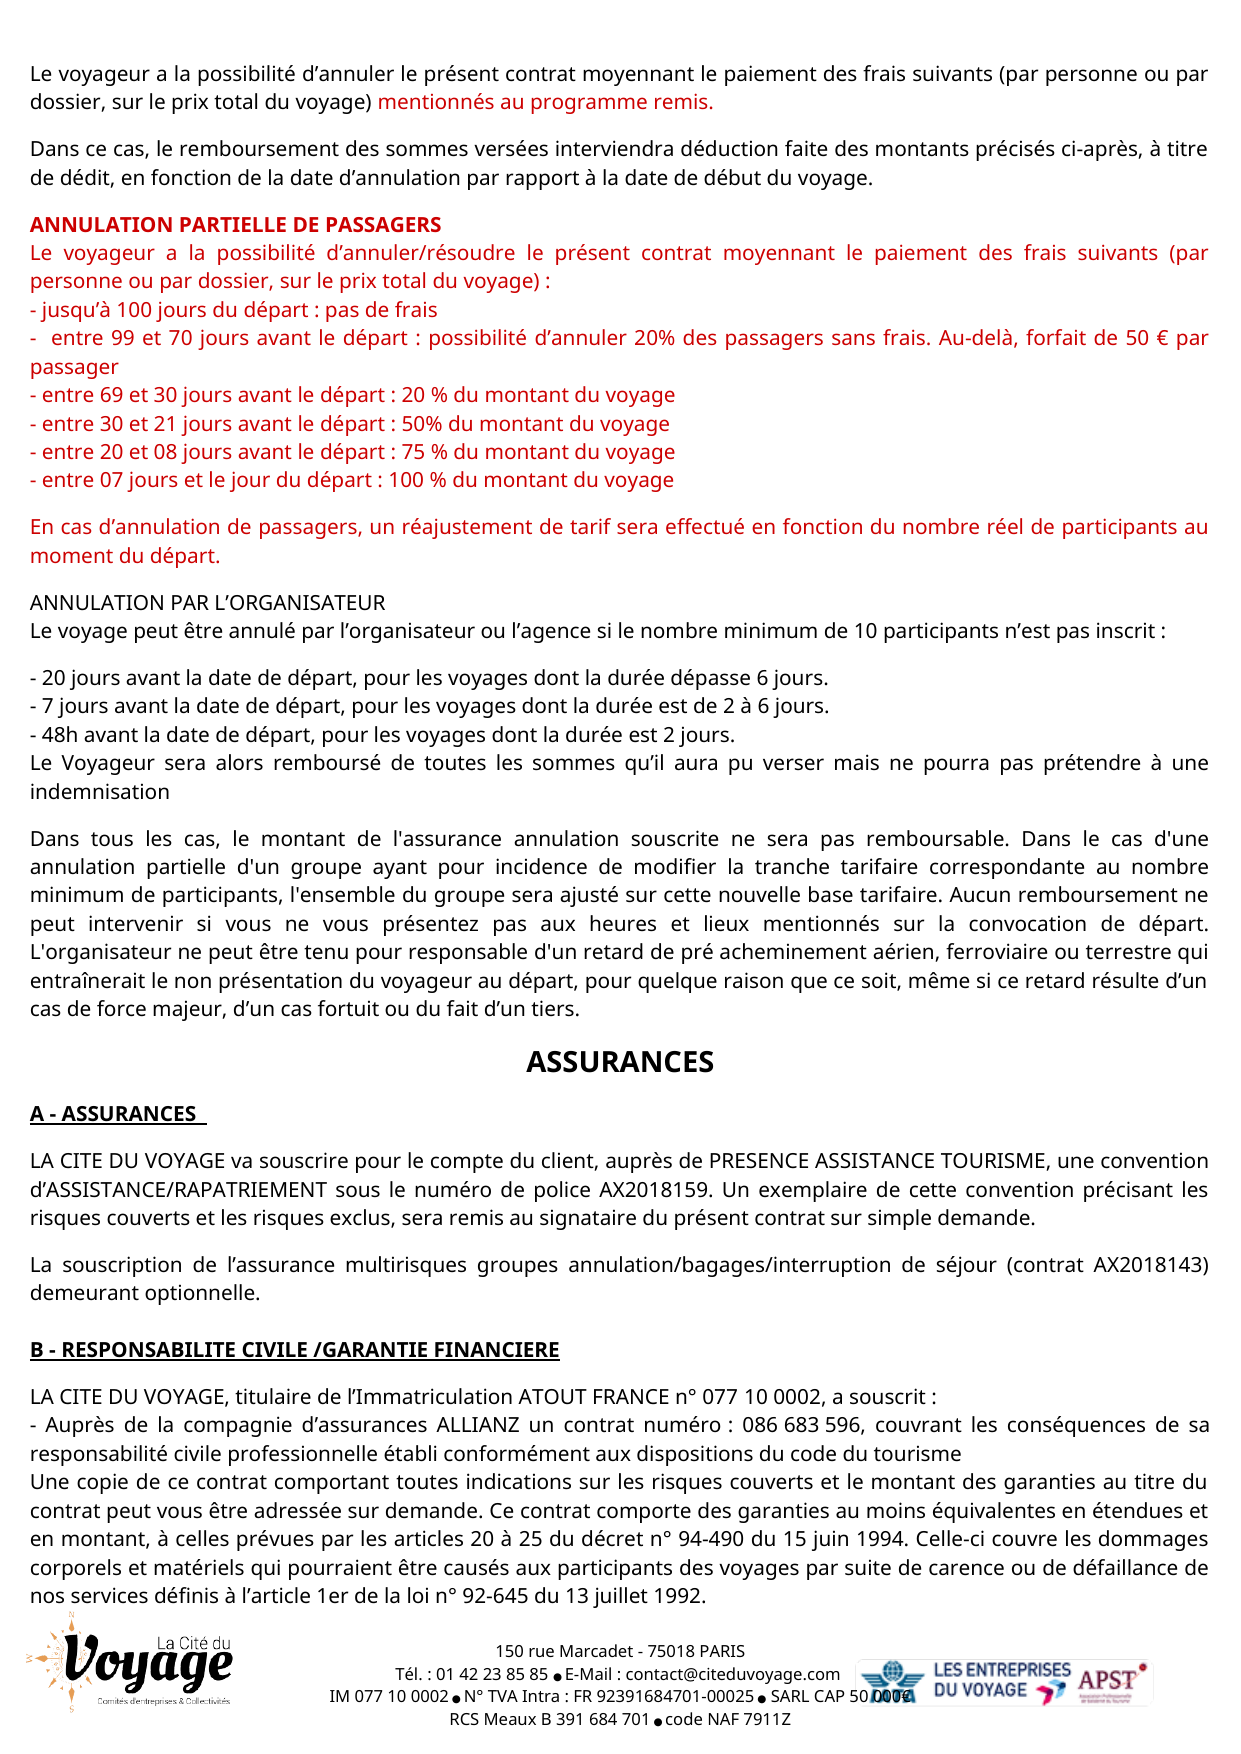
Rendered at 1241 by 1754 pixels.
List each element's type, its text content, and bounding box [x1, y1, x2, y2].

text - jusqu’à 100 jours du départ : pas de frais [29, 295, 1211, 323]
text LA CITE DU VOYAGE, titulaire de l’Immatriculation ATOUT FRANCE n° 077 10 0002, a souscrit : [29, 1382, 1211, 1411]
picture [851, 1652, 1160, 1711]
text Le voyage peut être annulé par l’organisateur ou l’agence si le nombre minimum de 10 participants n’est pas inscrit : [29, 616, 1211, 645]
text Le voyageur a la possibilité d’annuler le présent contrat moyennant le paiement des frais suivants (par personne ou par dossier, sur le prix total du voyage) mentionnés au programme remis. [29, 59, 1211, 116]
text Dans ce cas, le remboursement des sommes versées interviendra déduction faite des montants précisés ci-après, à titre de dédit, en fonction de la date d’annulation par rapport à la date de début du voyage. [29, 134, 1211, 191]
text En cas d’annulation de passagers, un réajustement de tarif sera effectué en fonction du nombre réel de participants au moment du départ. [29, 512, 1211, 569]
text - 20 jours avant la date de départ, pour les voyages dont la durée dépasse 6 jours. [29, 663, 1211, 692]
text - entre 69 et 30 jours avant le départ : 20 % du montant du voyage [29, 380, 1211, 409]
text Le voyageur a la possibilité d’annuler/résoudre le présent contrat moyennant le paiement des frais suivants (par personne ou par dossier, sur le prix total du voyage) : [29, 238, 1211, 295]
text - 48h avant la date de départ, pour les voyages dont la durée est 2 jours. [29, 720, 1211, 748]
text ANNULATION PARTIELLE DE PASSAGERS [29, 210, 1211, 238]
text - entre 07 jours et le jour du départ : 100 % du montant du voyage [29, 466, 1211, 494]
text Le Voyageur sera alors remboursé de toutes les sommes qu’il aura pu verser mais ne pourra pas prétendre à une indemnisation [29, 748, 1211, 805]
text Dans tous les cas, le montant de l'assurance annulation souscrite ne sera pas remboursable. Dans le cas d'une annulation partielle d'un groupe ayant pour incidence de modifier la tranche tarifaire correspondante au nombre minimum de participants, l'ensemble du groupe sera ajusté sur cette nouvelle base tarifaire. Aucun remboursement ne peut intervenir si vous ne vous présentez pas aux heures et lieux mentionnés sur la convocation de départ. L'organisateur ne peut être tenu pour responsable d'un retard de pré acheminement aérien, ferroviaire ou terrestre qui entraînerait le non présentation du voyageur au départ, pour quelque raison que ce soit, même si ce retard résulte d’un cas de force majeur, d’un cas fortuit ou du fait d’un tiers. [29, 824, 1211, 1023]
text - Auprès de la compagnie d’assurances ALLIANZ un contrat numéro : 086 683 596, couvrant les conséquences de sa responsabilité civile professionnelle établi conformément aux dispositions du code du tourisme [29, 1411, 1211, 1467]
text ANNULATION PAR L’ORGANISATEUR [29, 588, 1211, 616]
text - 7 jours avant la date de départ, pour les voyages dont la durée est de 2 à 6 jours. [29, 692, 1211, 720]
text ASSURANCES [29, 1041, 1211, 1081]
text - entre 99 et 70 jours avant le départ : possibilité d’annuler 20% des passagers sans frais. Au-delà, forfait de 50 € par passager [29, 323, 1211, 380]
text LA CITE DU VOYAGE va souscrire pour le compte du client, auprès de PRESENCE ASSISTANCE TOURISME, une convention d’ASSISTANCE/RAPATRIEMENT sous le numéro de police AX2018159. Un exemplaire de cette convention précisant les risques couverts et les risques exclus, sera remis au signataire du présent contrat sur simple demande. [29, 1146, 1211, 1232]
text - entre 30 et 21 jours avant le départ : 50% du montant du voyage [29, 409, 1211, 437]
picture [17, 1606, 241, 1716]
text B - RESPONSABILITE CIVILE /GARANTIE FINANCIERE [29, 1335, 1211, 1364]
text A - ASSURANCES [29, 1099, 1211, 1128]
text La souscription de l’assurance multirisques groupes annulation/bagages/interruption de séjour (contrat AX2018143) demeurant optionnelle. [29, 1250, 1211, 1307]
text Une copie de ce contrat comportant toutes indications sur les risques couverts et le montant des garanties au titre du contrat peut vous être adressée sur demande. Ce contrat comporte des garanties au moins équivalentes en étendues et en montant, à celles prévues par les articles 20 à 25 du décret n° 94-490 du 15 juin 1994. Celle-ci couvre les dommages corporels et matériels qui pourraient être causés aux participants des voyages par suite de carence ou de défaillance de nos services définis à l’article 1er de la loi n° 92-645 du 13 juillet 1992. [29, 1467, 1211, 1610]
text - entre 20 et 08 jours avant le départ : 75 % du montant du voyage [29, 437, 1211, 466]
